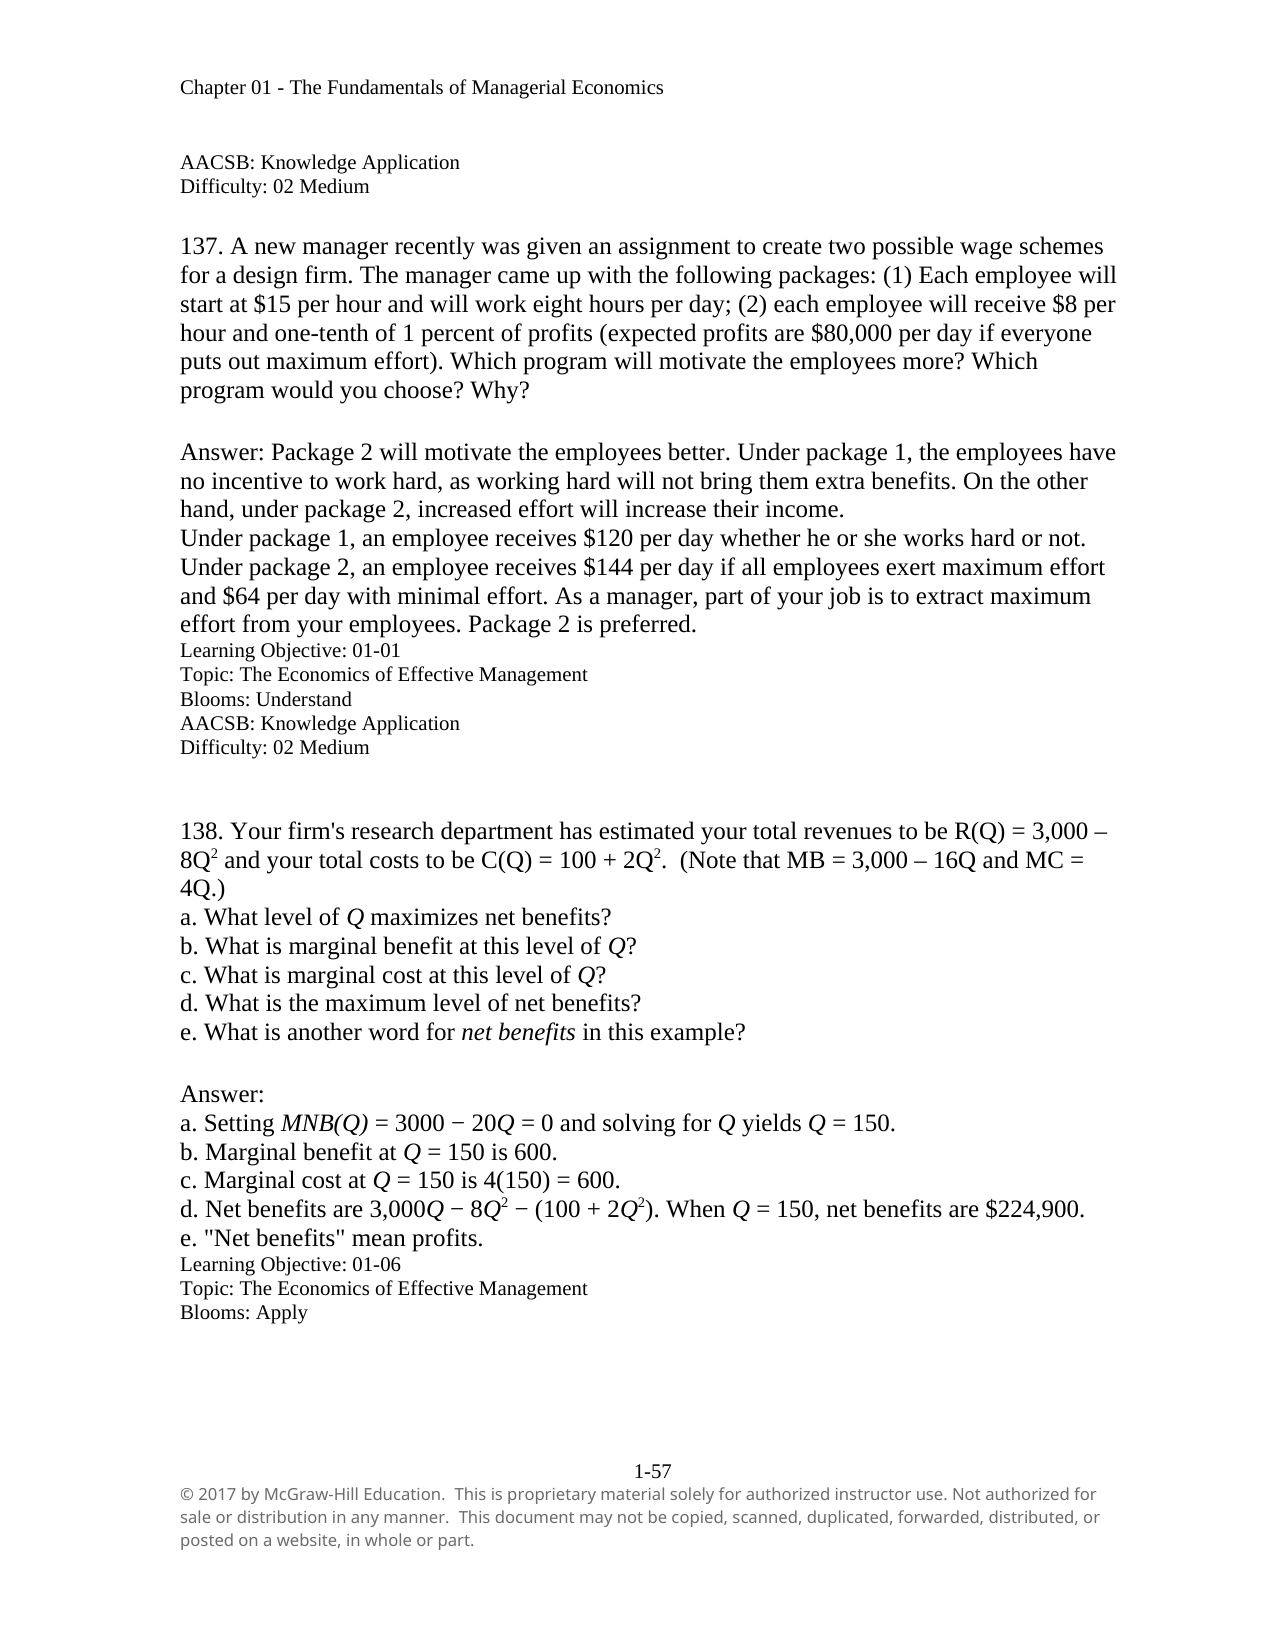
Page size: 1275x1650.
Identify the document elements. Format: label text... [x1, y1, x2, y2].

text Blooms: Apply [180, 1300, 1125, 1324]
text AACSB: Knowledge Application Difficulty: 02 Medium [180, 711, 1125, 759]
text Blooms: Understand [180, 686, 1125, 711]
text AACSB: Knowledge Application Difficulty: 02 Medium [180, 150, 1125, 198]
text Topic: The Economics of Effective Management [180, 662, 1125, 686]
text Learning Objective: 01-06 [180, 1252, 1125, 1276]
text Topic: The Economics of Effective Management [180, 1276, 1125, 1300]
text Learning Objective: 01-01 [180, 638, 1125, 662]
text a. Setting MNB(Q) = 3000 − 20Q = 0 and solving for Q yields Q = 150. b. Marginal benefit at Q = 150 is 600. c. Marginal cost at Q = 150 is 4(150) = 600. d. Net benefits are 3,000Q − 8Q2 − (100 + 2Q2). When Q = 150, net benefits are $224,900. e. "Net benefits" mean profits. [180, 1108, 1125, 1252]
text Answer: Package 2 will motivate the employees better. Under package 1, the employees have no incentive to work hard, as working hard will not bring them extra benefits. On the other hand, under package 2, increased effort will increase their income. Under package 1, an employee receives $120 per day whether he or she works hard or not. Under package 2, an employee receives $144 per day if all employees exert maximum effort and $64 per day with minimal effort. As a manager, part of your job is to extract maximum effort from your employees. Package 2 is preferred. [180, 437, 1125, 638]
text Answer: [180, 1079, 1125, 1108]
text 137. A new manager recently was given an assignment to create two possible wage schemes for a design firm. The manager came up with the following packages: (1) Each employee will start at $15 per hour and will work eight hours per day; (2) each employee will receive $8 per hour and one-tenth of 1 percent of profits (expected profits are $80,000 per day if everyone puts out maximum effort). Which program will motivate the employees more? Which program would you choose? Why? [180, 231, 1125, 404]
text 138. Your firm's research department has estimated your total revenues to be R(Q) = 3,000 – 8Q2 and your total costs to be C(Q) = 100 + 2Q2. (Note that MB = 3,000 – 16Q and MC = 4Q.) a. What level of Q maximizes net benefits? b. What is marginal benefit at this level of Q? c. What is marginal cost at this level of Q? d. What is the maximum level of net benefits? e. What is another word for net benefits in this example? [180, 816, 1125, 1046]
